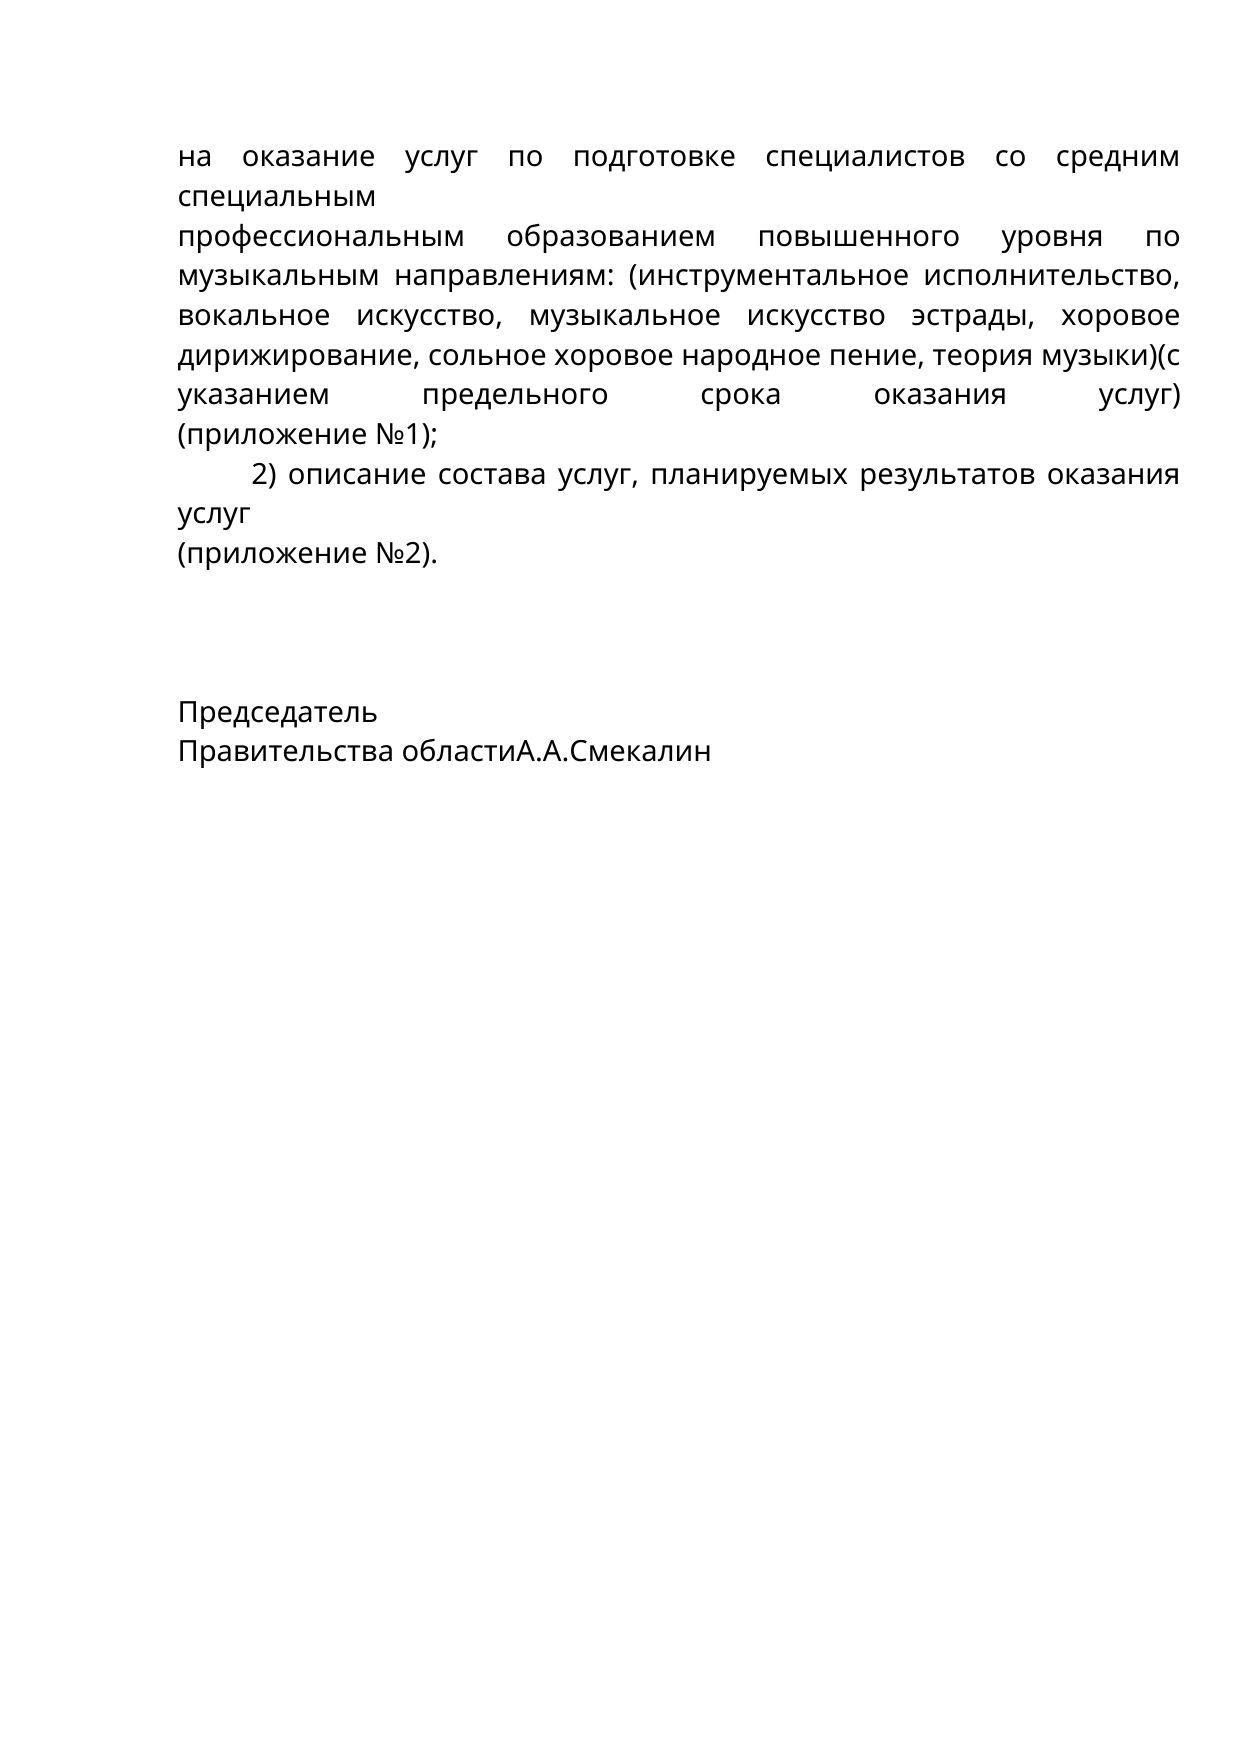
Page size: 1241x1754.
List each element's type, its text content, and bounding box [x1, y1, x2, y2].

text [177, 135, 1181, 453]
text 2) описание состава услуг, планируемых результатов оказания услуг (приложение №2). [177, 453, 1181, 572]
text Правительства областиА.А.Смекалин [177, 731, 1181, 770]
text Председатель [177, 691, 1181, 731]
